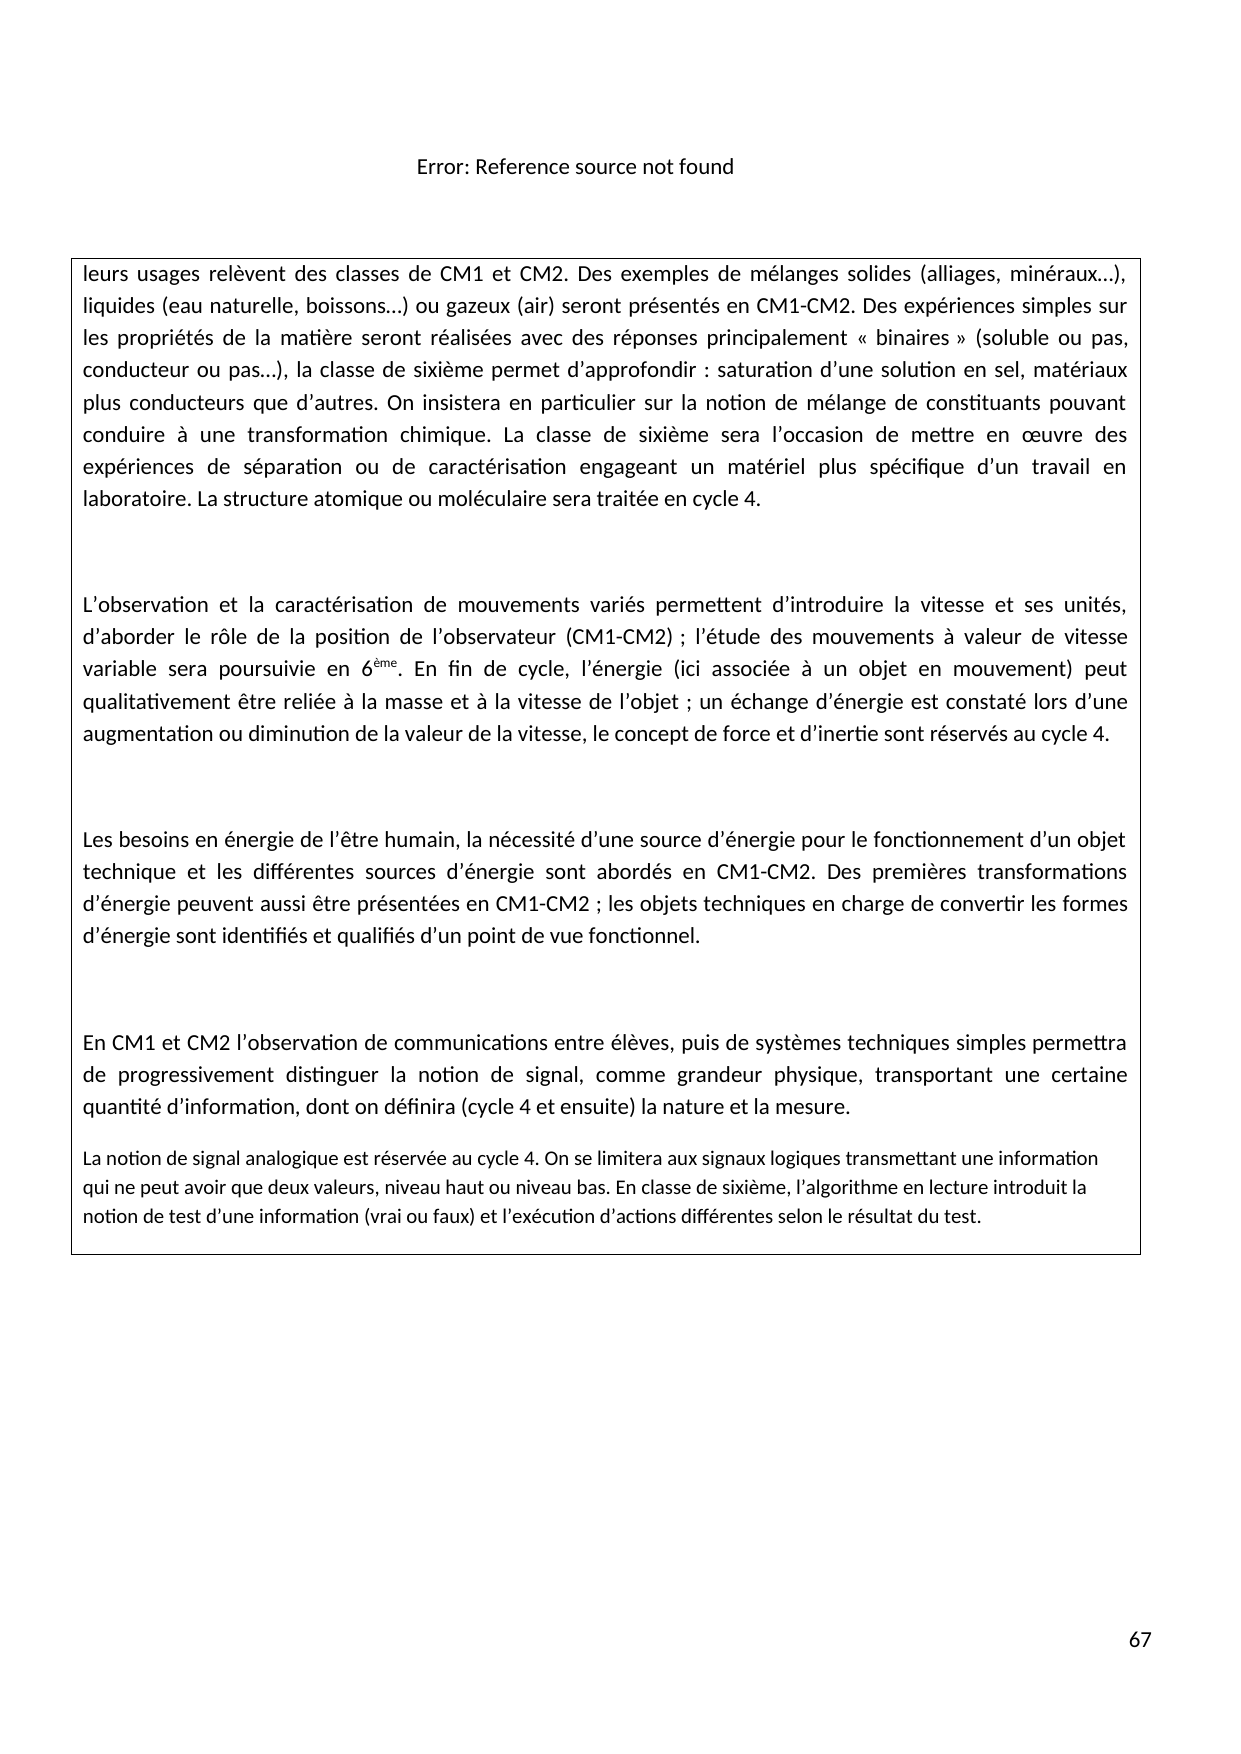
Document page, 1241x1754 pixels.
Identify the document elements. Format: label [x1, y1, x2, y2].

table_cell [72, 259, 1140, 1253]
